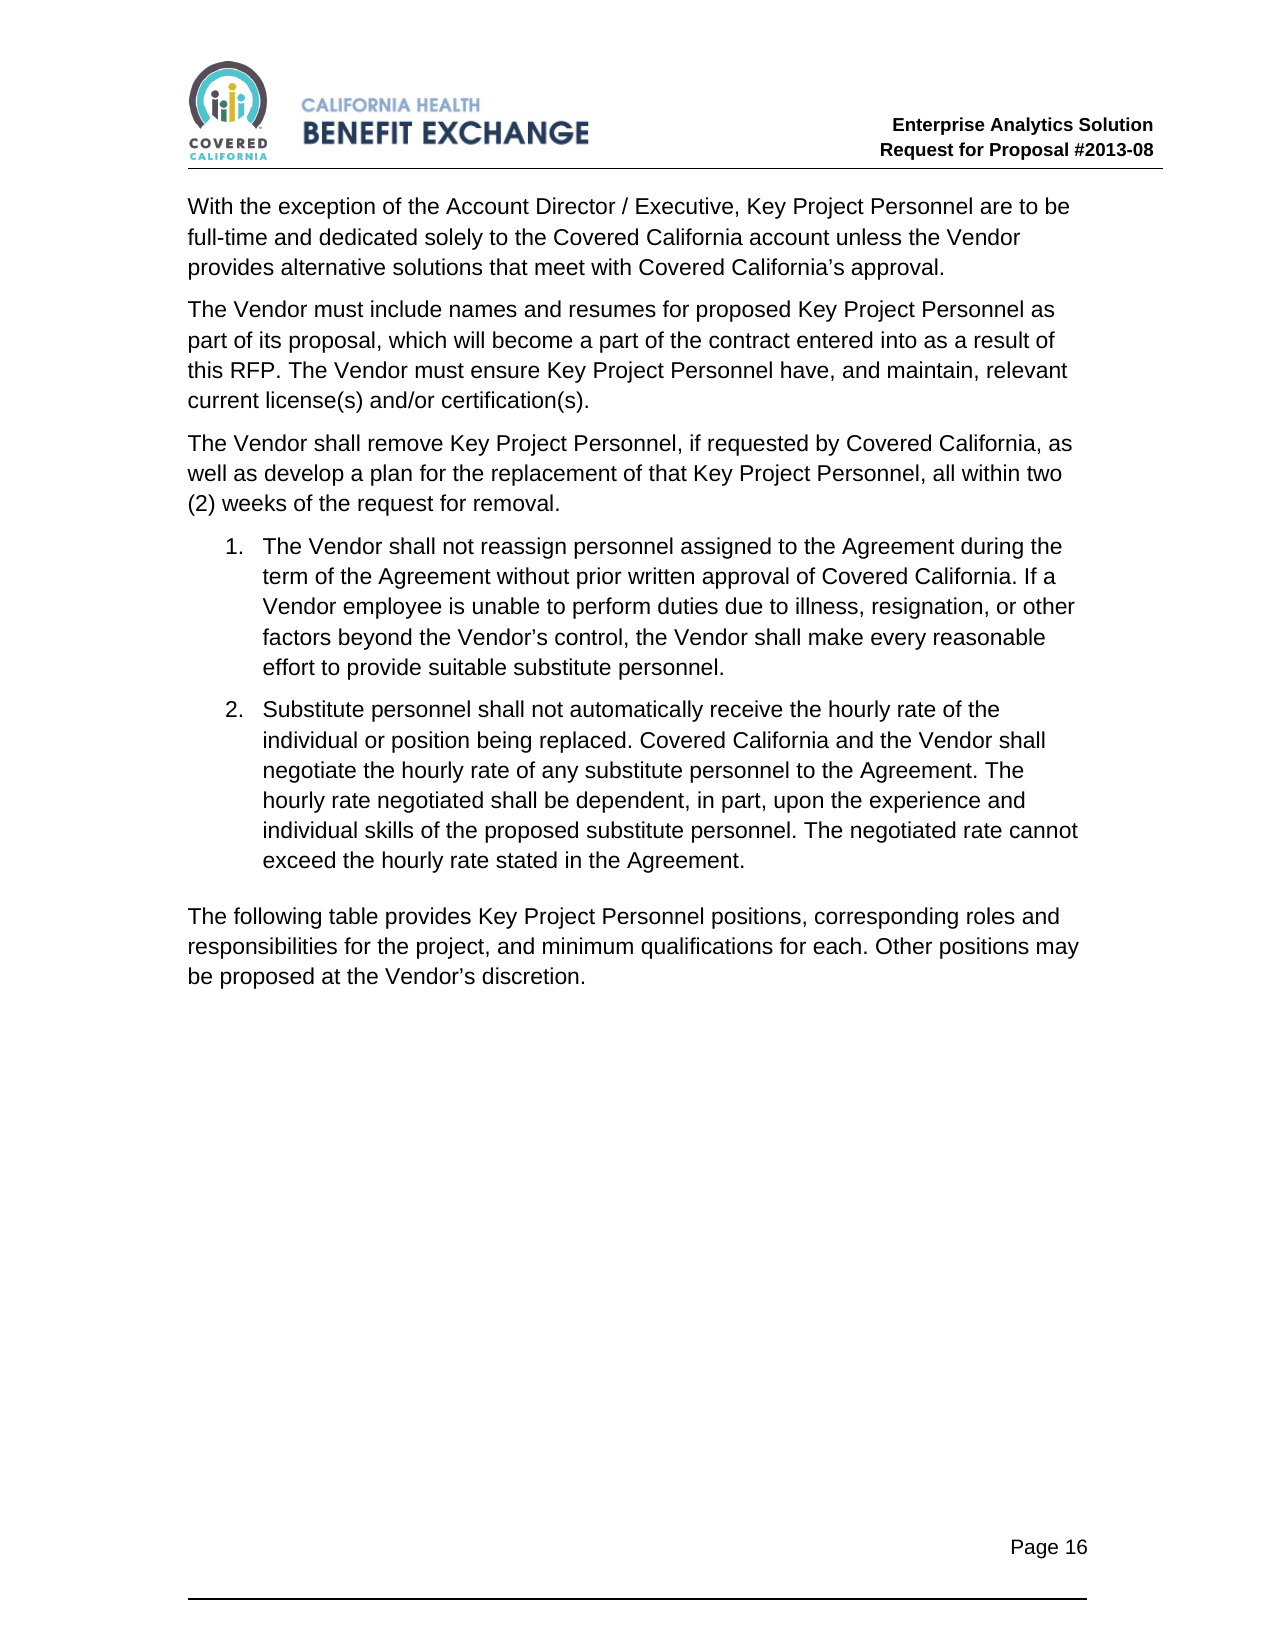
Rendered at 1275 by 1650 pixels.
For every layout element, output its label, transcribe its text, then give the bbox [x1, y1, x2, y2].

text The Vendor shall remove Key Project Personnel, if requested by Covered California, as well as develop a plan for the replacement of that Key Project Personnel, all within two (2) weeks of the request for removal. [187, 430, 1087, 517]
text With the exception of the Account Director / Executive, Key Project Personnel are to be full-time and dedicated solely to the Covered California account unless the Vendor provides alternative solutions that meet with Covered California’s approval. [187, 193, 1087, 280]
list The Vendor shall not reassign personnel assigned to the Agreement during the term of the Agreement without prior written approval of Covered California. If a Vendor employee is unable to perform duties due to illness, resignation, or other factors beyond the Vendor’s control, the Vendor shall make every reasonable effort to provide suitable substitute personnel. [225, 533, 1087, 680]
text The following table provides Key Project Personnel positions, corresponding roles and responsibilities for the project, and minimum qualifications for each. Other positions may be proposed at the Vendor’s discretion. [187, 903, 1087, 989]
text The Vendor must include names and resumes for proposed Key Project Personnel as part of its proposal, which will become a part of the contract entered into as a result of this RFP. The Vendor must ensure Key Project Personnel have, and maintain, relevant current license(s) and/or certification(s). [187, 296, 1087, 413]
list Substitute personnel shall not automatically receive the hourly rate of the individual or position being replaced. Covered California and the Vendor shall negotiate the hourly rate of any substitute personnel to the Agreement. The hourly rate negotiated shall be dependent, in part, upon the experience and individual skills of the proposed substitute personnel. The negotiated rate cannot exceed the hourly rate stated in the Agreement. [225, 696, 1087, 874]
